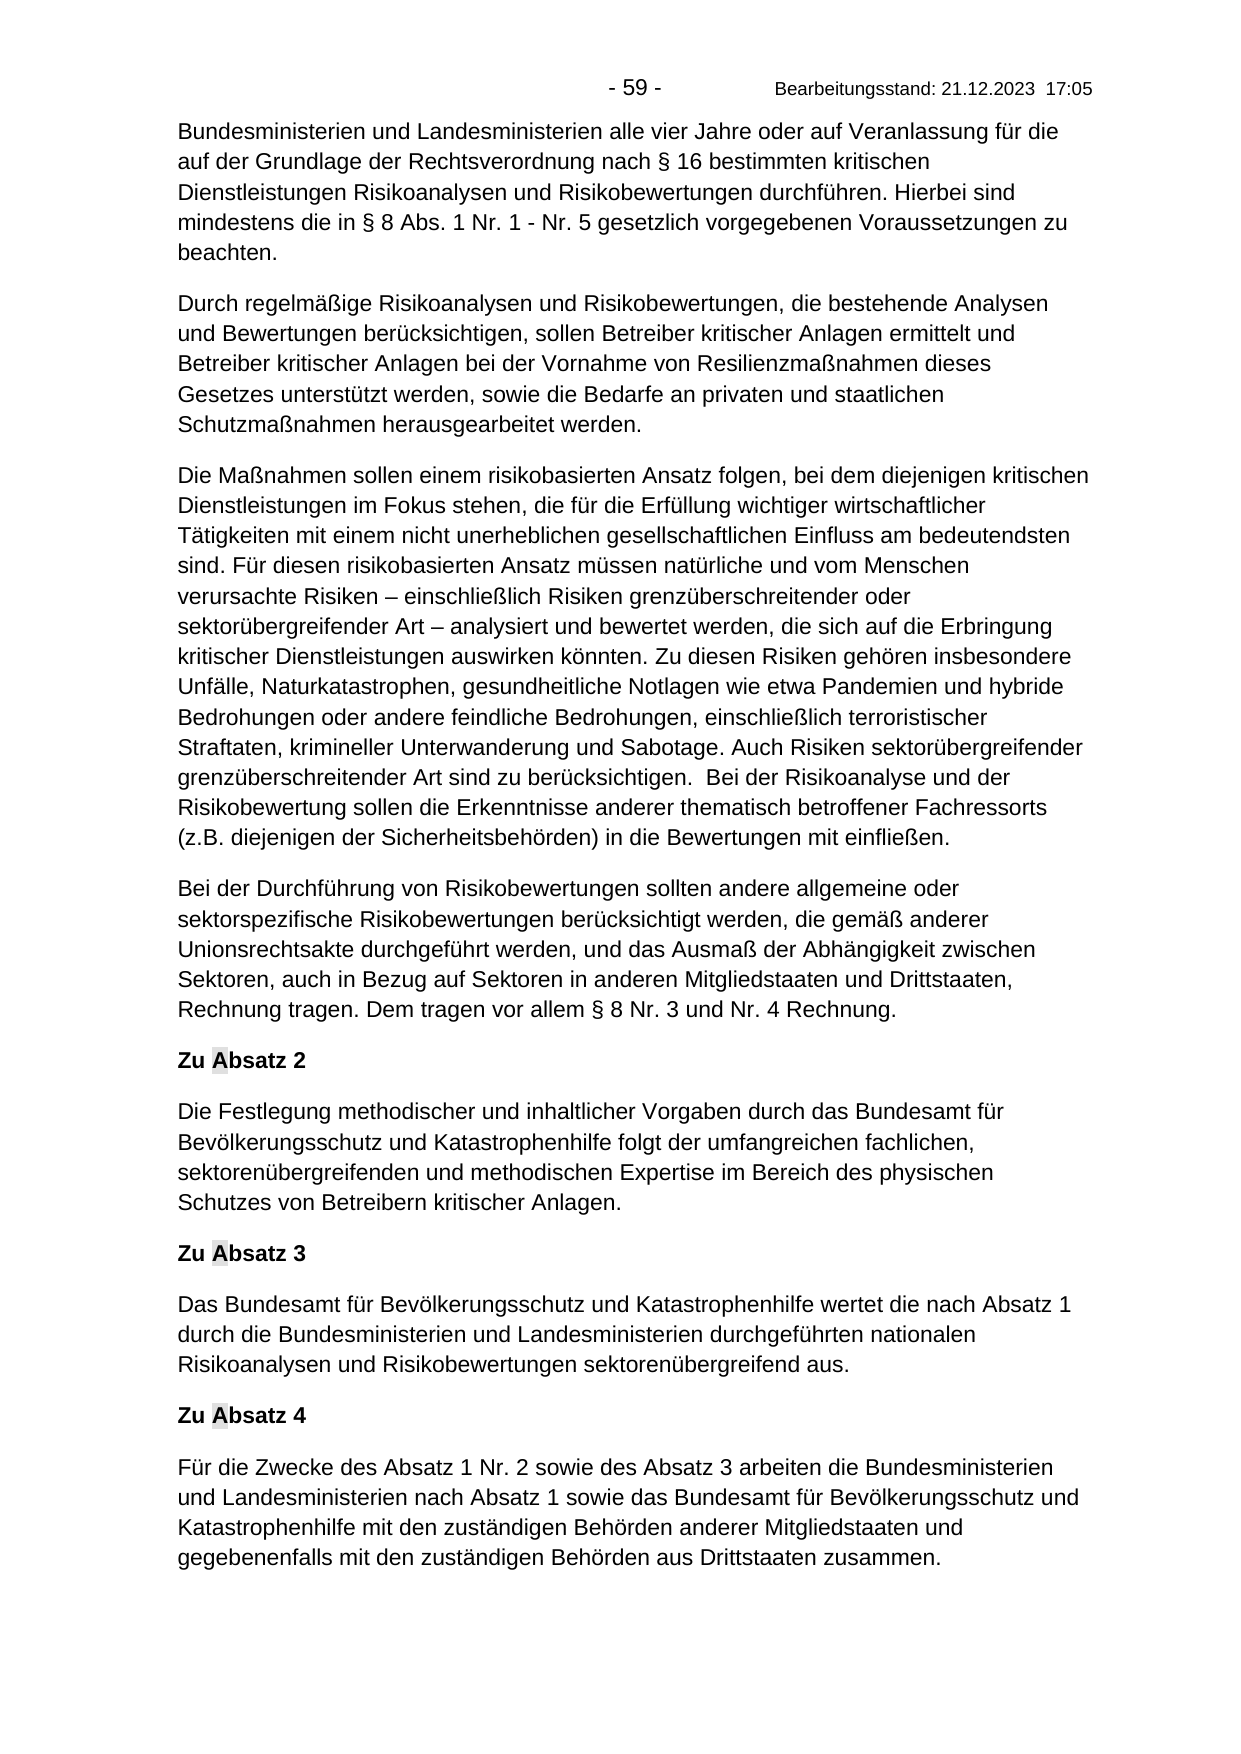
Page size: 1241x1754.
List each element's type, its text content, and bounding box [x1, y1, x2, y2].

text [177, 118, 1093, 265]
text Das Bundesamt für Bevölkerungsschutz und Katastrophenhilfe wertet die nach Absatz 1 durch die Bundesministerien und Landesministerien durchgeführten nationalen Risikoanalysen und Risikobewertungen sektorenübergreifend aus. [177, 1291, 1093, 1378]
text Die Festlegung methodischer und inhaltlicher Vorgaben durch das Bundesamt für Bevölkerungsschutz und Katastrophenhilfe folgt der umfangreichen fachlichen, sektorenübergreifenden und methodischen Expertise im Bereich des physischen Schutzes von Betreibern kritischer Anlagen. [177, 1098, 1093, 1215]
text Zu Absatz 2 [177, 1047, 212, 1074]
text Zu Absatz 4 [177, 1402, 1093, 1429]
text Die Maßnahmen sollen einem risikobasierten Ansatz folgen, bei dem diejenigen kritischen Dienstleistungen im Fokus stehen, die für die Erfüllung wichtiger wirtschaftlicher Tätigkeiten mit einem nicht unerheblichen gesellschaftlichen Einfluss am bedeutendsten sind. Für diesen risikobasierten Ansatz müssen natürliche und vom Menschen verursachte Risiken – einschließlich Risiken grenzüberschreitender oder sektorübergreifender Art – analysiert und bewertet werden, die sich auf die Erbringung kritischer Dienstleistungen auswirken könnten. Zu diesen Risiken gehören insbesondere Unfälle, Naturkatastrophen, gesundheitliche Notlagen wie etwa Pandemien und hybride Bedrohungen oder andere feindliche Bedrohungen, einschließlich terroristischer Straftaten, krimineller Unterwanderung und Sabotage. Auch Risiken sektorübergreifender grenzüberschreitender Art sind zu berücksichtigen. Bei der Risikoanalyse und der Risikobewertung sollen die Erkenntnisse anderer thematisch betroffener Fachressorts (z.B. diejenigen der Sicherheitsbehörden) in die Bewertungen mit einfließen. [177, 462, 1093, 851]
text Zu Absatz 3 [228, 1240, 1093, 1266]
text Bei der Durchführung von Risikobewertungen sollten andere allgemeine oder sektorspezifische Risikobewertungen berücksichtigt werden, die gemäß anderer Unionsrechtsakte durchgeführt werden, und das Ausmaß der Abhängigkeit zwischen Sektoren, auch in Bezug auf Sektoren in anderen Mitgliedstaaten und Drittstaaten, Rechnung tragen. Dem tragen vor allem § 8 Nr. 3 und Nr. 4 Rechnung. [177, 875, 1093, 1023]
text Zu Absatz 3 [177, 1240, 212, 1266]
text Für die Zwecke des Absatz 1 Nr. 2 sowie des Absatz 3 arbeiten die Bundesministerien und Landesministerien nach Absatz 1 sowie das Bundesamt für Bevölkerungsschutz und Katastrophenhilfe mit den zuständigen Behörden anderer Mitgliedstaaten und gegebenenfalls mit den zuständigen Behörden aus Drittstaaten zusammen. [177, 1453, 1093, 1571]
text Zu Absatz 2 [228, 1047, 1093, 1074]
text Durch regelmäßige Risikoanalysen und Risikobewertungen, die bestehende Analysen und Bewertungen berücksichtigen, sollen Betreiber kritischer Anlagen ermittelt und Betreiber kritischer Anlagen bei der Vornahme von Resilienzmaßnahmen dieses Gesetzes unterstützt werden, sowie die Bedarfe an privaten und staatlichen Schutzmaßnahmen herausgearbeitet werden. [177, 290, 1093, 437]
